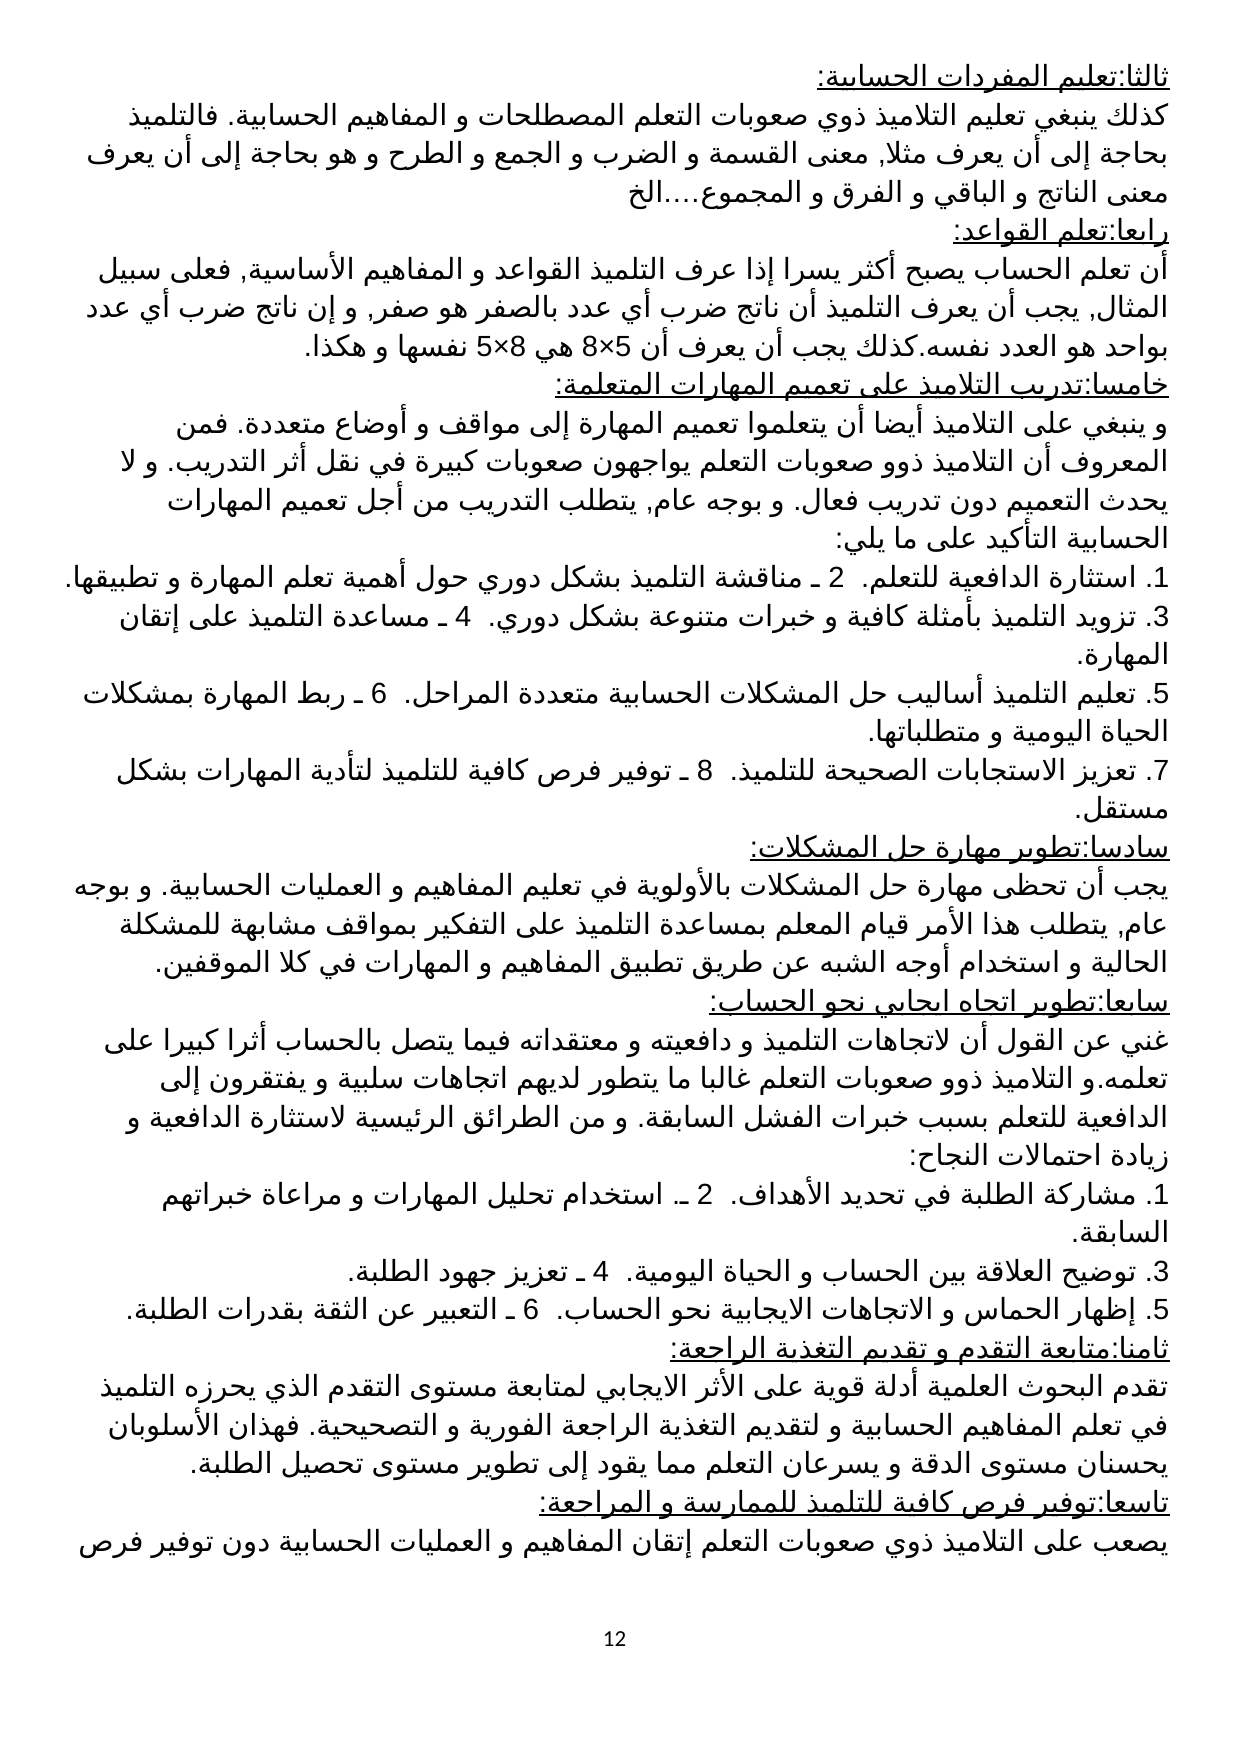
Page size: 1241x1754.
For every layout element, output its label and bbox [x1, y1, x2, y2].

text [59, 59, 1169, 1557]
